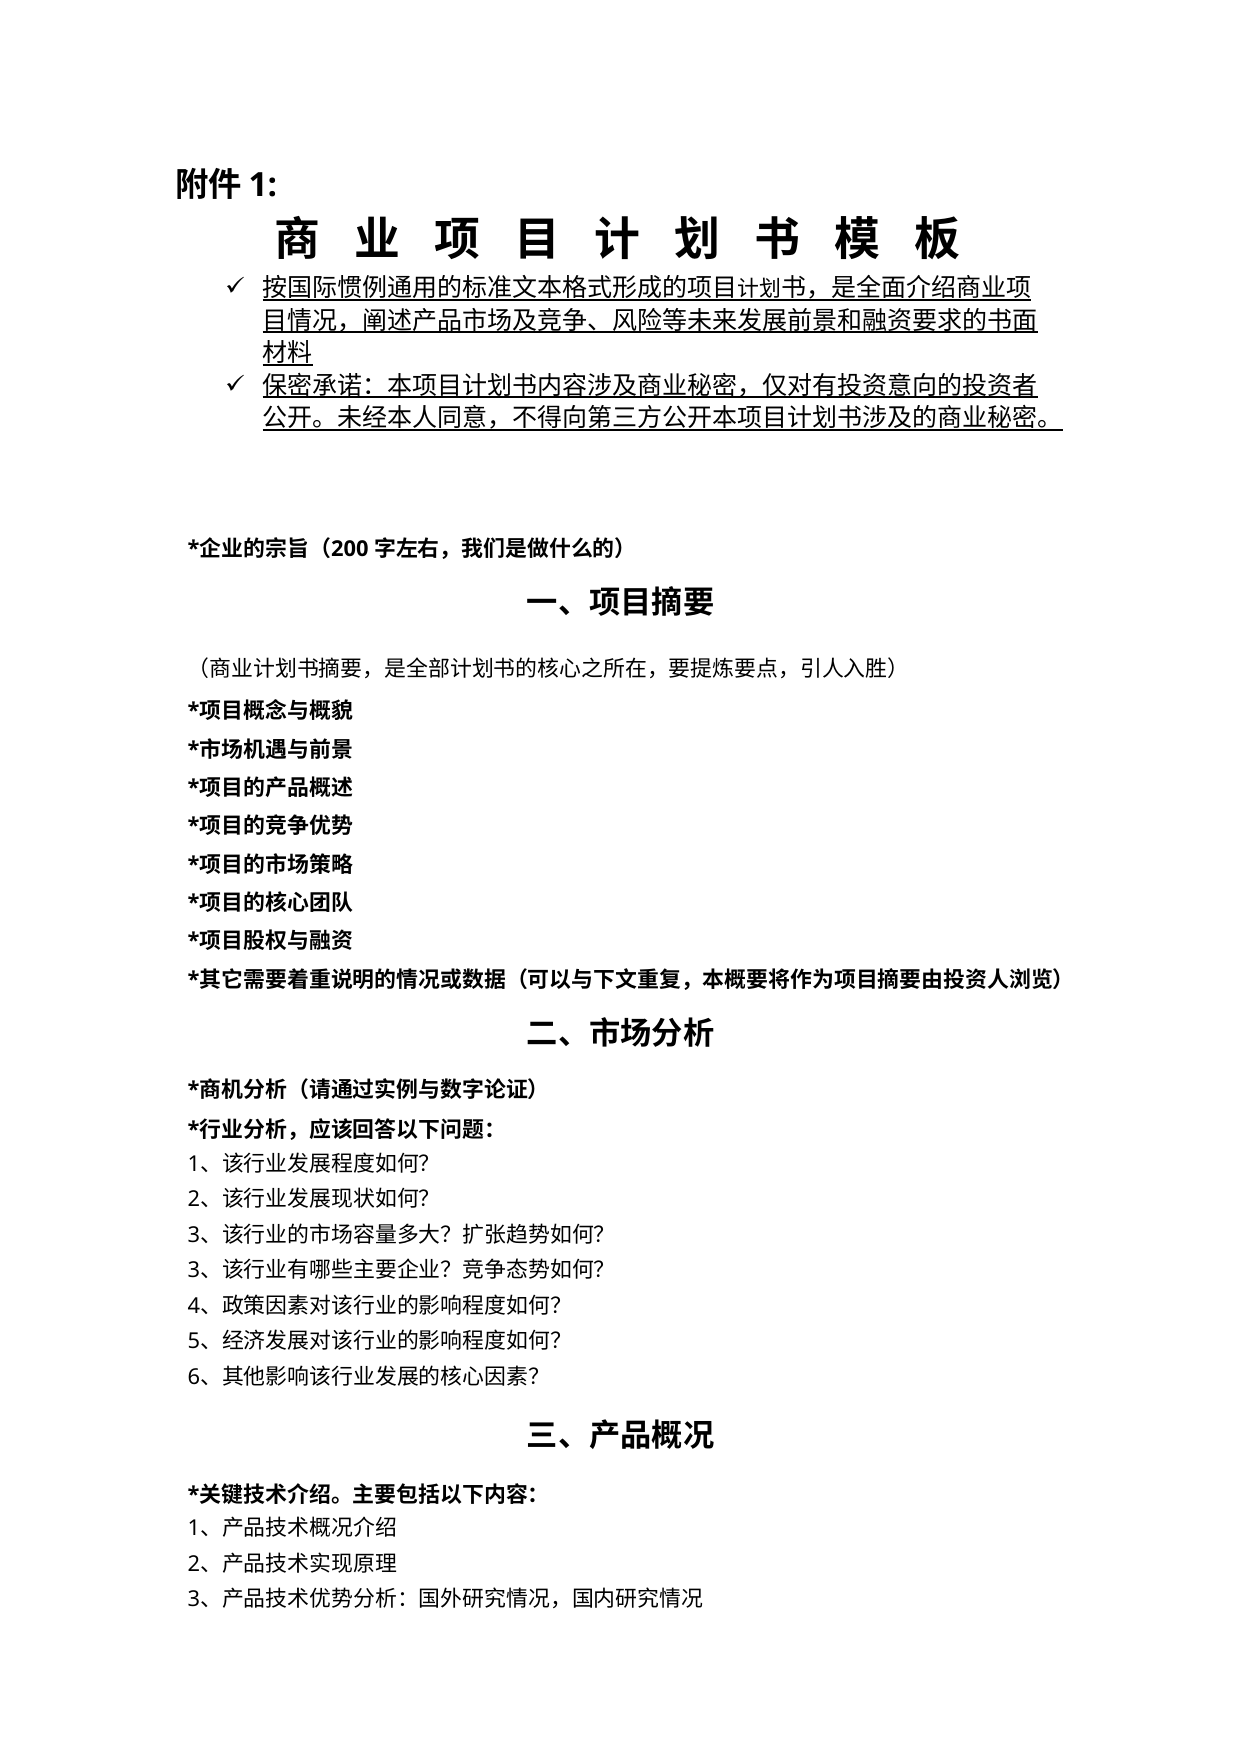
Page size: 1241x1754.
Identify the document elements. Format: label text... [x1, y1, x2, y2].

text 1、该行业发展程度如何？ [187, 1146, 1076, 1177]
text *其它需要着重说明的情况或数据（可以与下文重复，本概要将作为项目摘要由投资人浏览） [187, 962, 1076, 993]
text （商业计划书摘要，是全部计划书的核心之所在，要提炼要点，引人入胜） [187, 651, 1076, 682]
text 3、产品技术优势分析：国外研究情况，国内研究情况 [187, 1581, 1076, 1613]
text 2、该行业发展现状如何？ [187, 1181, 1076, 1213]
subtitle *企业的宗旨（200 字左右，我们是做什么的） [187, 528, 1076, 563]
list 保密承诺：本项目计划书内容涉及商业秘密，仅对有投资意向的投资者公开。未经本人同意，不得向第三方公开本项目计划书涉及的商业秘密。 [225, 368, 1053, 433]
text *项目的核心团队 [187, 885, 1076, 917]
text *行业分析，应该回答以下问题： [187, 1112, 1076, 1144]
text 一、项目摘要 [525, 577, 716, 623]
subtitle *关键技术介绍。主要包括以下内容： [187, 1477, 1076, 1509]
text *项目的市场策略 [187, 847, 1076, 878]
text 2、产品技术实现原理 [187, 1546, 1076, 1577]
subtitle 按国际惯例通用的标准文本格式形成的项目计划书，是全面介绍商业项目情况，阐述产品市场及竞争、风险等未来发展前景和融资要求的书面材料 [225, 271, 1053, 368]
text 1、产品技术概况介绍 [187, 1510, 1076, 1542]
text 3、该行业有哪些主要企业？竞争态势如何？ [187, 1252, 1076, 1284]
subtitle *项目概念与概貌 [187, 693, 1076, 725]
text *项目的产品概述 [187, 770, 1076, 802]
text 5、经济发展对该行业的影响程度如何？ [187, 1323, 1076, 1355]
text 商 业 项 目 计 划 书 模 板 [274, 209, 1076, 267]
text *项目的竞争优势 [187, 808, 1076, 840]
text *商机分析（请通过实例与数字论证） [187, 1072, 1076, 1104]
text 二、市场分析 [525, 1008, 716, 1053]
text 3、该行业的市场容量多大？扩张趋势如何？ [187, 1217, 1076, 1248]
text 附件1: [175, 150, 1076, 209]
text *项目股权与融资 [187, 923, 1076, 955]
text 4、政策因素对该行业的影响程度如何？ [187, 1288, 1076, 1320]
subtitle 三、产品概况 [525, 1411, 716, 1456]
text 6、其他影响该行业发展的核心因素？ [187, 1359, 1076, 1391]
text *市场机遇与前景 [187, 732, 1076, 763]
